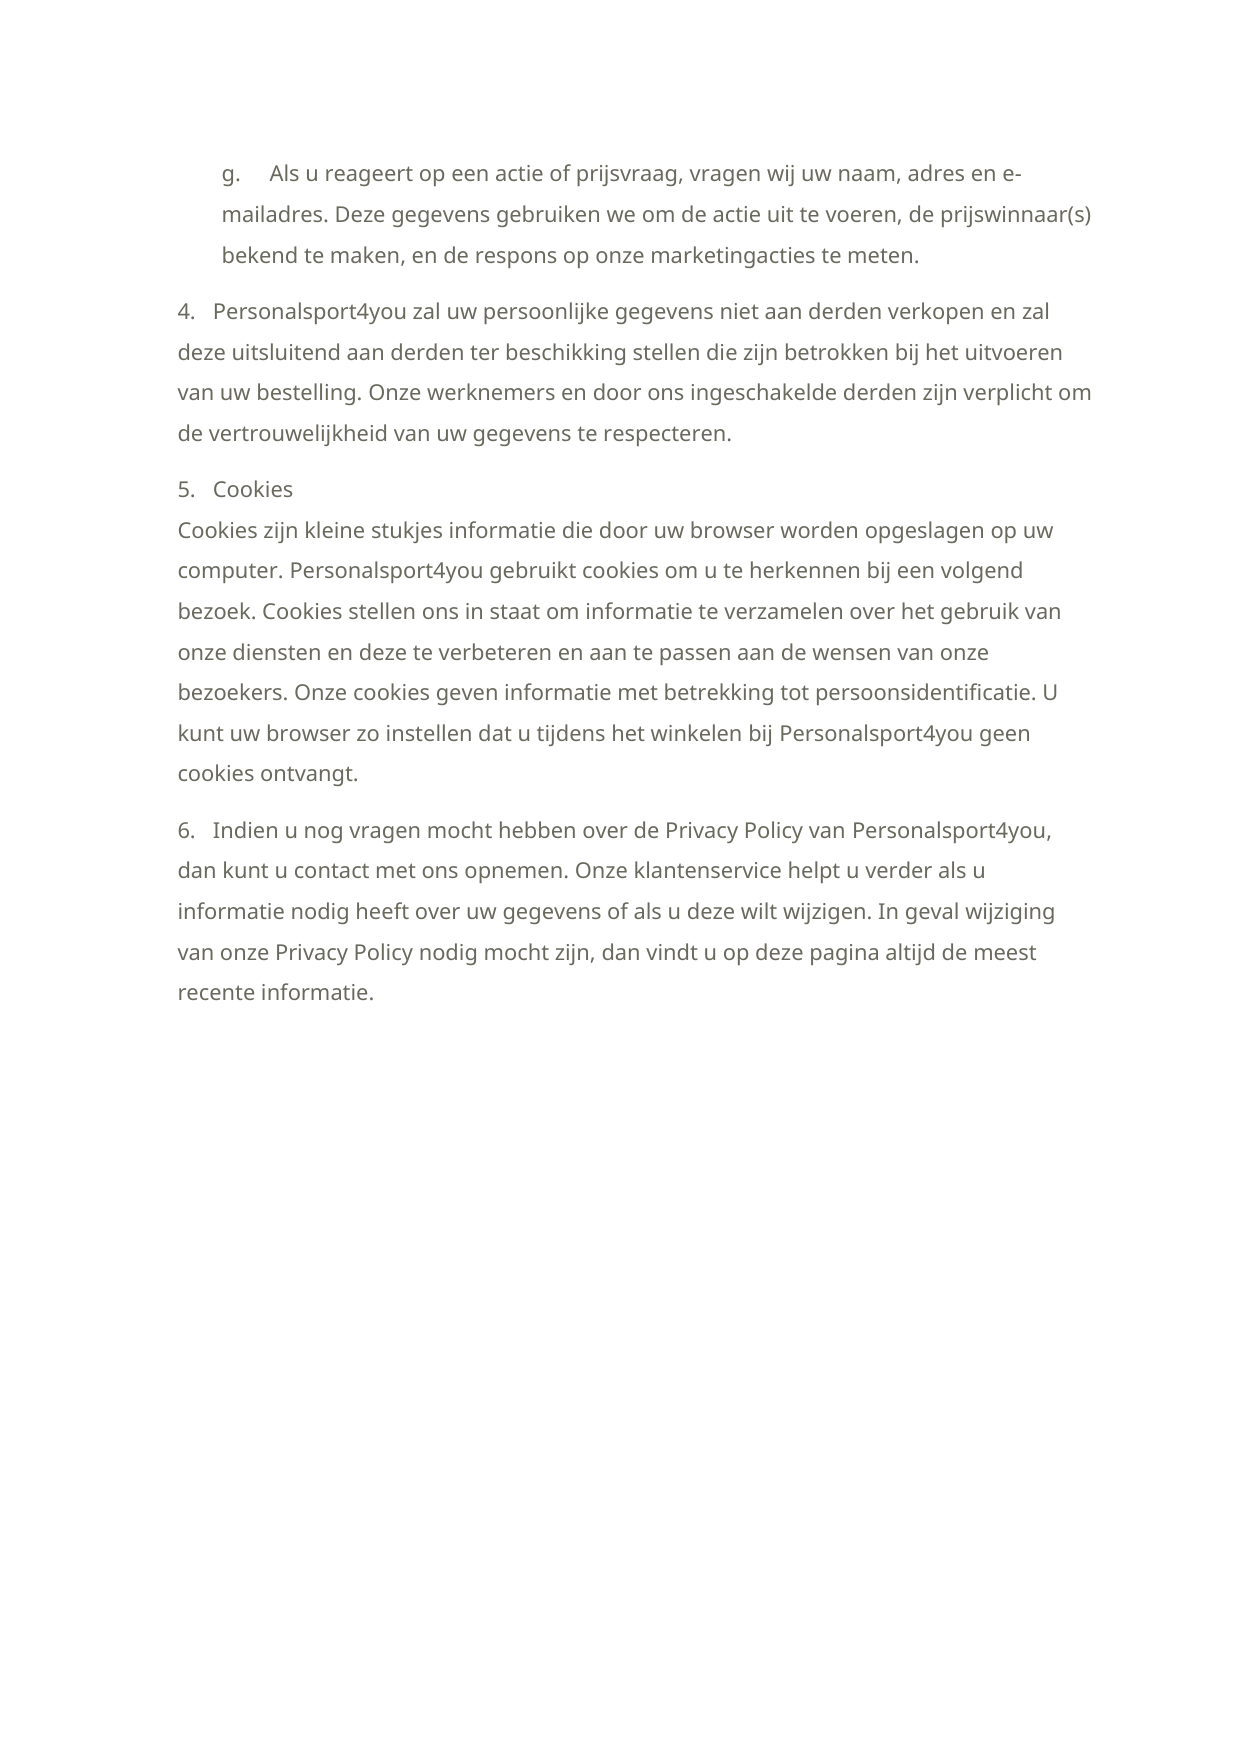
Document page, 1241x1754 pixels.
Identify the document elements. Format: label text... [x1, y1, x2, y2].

text 5. Cookies Cookies zijn kleine stukjes informatie die door uw browser worden opgeslagen op uw computer. Personalsport4you gebruikt cookies om u te herkennen bij een volgend bezoek. Cookies stellen ons in staat om informatie te verzamelen over het gebruik van onze diensten en deze te verbeteren en aan te passen aan de wensen van onze bezoekers. Onze cookies geven informatie met betrekking tot persoonsidentificatie. U kunt uw browser zo instellen dat u tijdens het winkelen bij Personalsport4you geen cookies ontvangt. [177, 463, 1093, 788]
text 4. Personalsport4you zal uw persoonlijke gegevens niet aan derden verkopen en zal deze uitsluitend aan derden ter beschikking stellen die zijn betrokken bij het uitvoeren van uw bestelling. Onze werknemers en door ons ingeschakelde derden zijn verplicht om de vertrouwelijkheid van uw gegevens te respecteren. [177, 285, 1093, 448]
text 6. Indien u nog vragen mocht hebben over de Privacy Policy van Personalsport4you, dan kunt u contact met ons opnemen. Onze klantenservice helpt u verder als u informatie nodig heeft over uw gegevens of als u deze wilt wijzigen. In geval wijziging van onze Privacy Policy nodig mocht zijn, dan vindt u op deze pagina altijd de meest recente informatie. [177, 804, 1093, 1007]
text g. Als u reageert op een actie of prijsvraag, vragen wij uw naam, adres en e-mailadres. Deze gegevens gebruiken we om de actie uit te voeren, de prijswinnaar(s) bekend te maken, en de respons op onze marketingacties te meten. [221, 148, 1093, 269]
